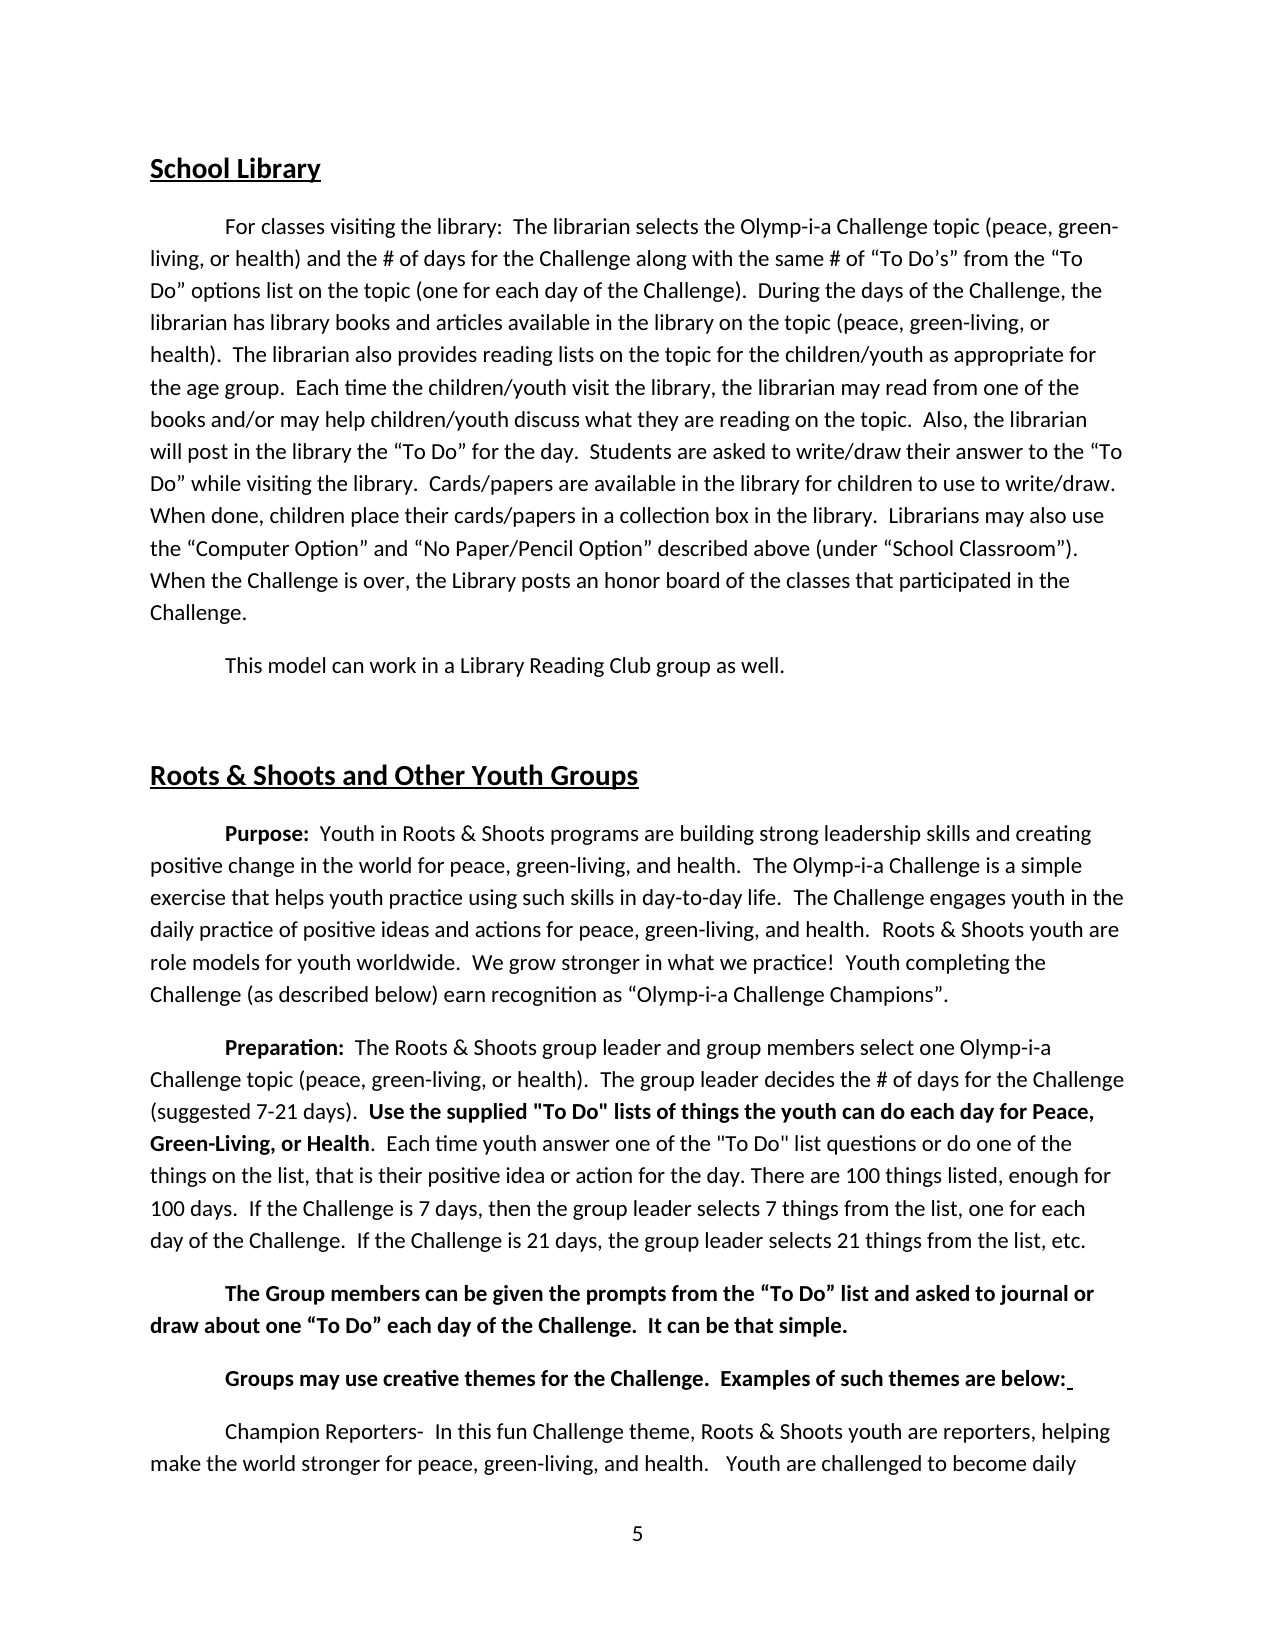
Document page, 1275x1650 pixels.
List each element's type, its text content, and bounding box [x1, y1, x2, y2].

text School Library [150, 150, 1125, 186]
text Purpose: Youth in Roots & Shoots programs are building strong leadership skills and creating positive change in the world for peace, green-living, and health. The Olymp-i-a Challenge is a simple exercise that helps youth practice using such skills in day-to-day life. The Challenge engages youth in the daily practice of positive ideas and actions for peace, green-living, and health. Roots & Shoots youth are role models for youth worldwide. We grow stronger in what we practice! Youth completing the Challenge (as described below) earn recognition as “Olymp-i-a Challenge Champions”. [150, 819, 1125, 1008]
text Preparation: The Roots & Shoots group leader and group members select one Olymp-i-a Challenge topic (peace, green-living, or health). The group leader decides the # of days for the Challenge (suggested 7-21 days). Use the supplied "To Do" lists of things the youth can do each day for Peace, Green-Living, or Health. Each time youth answer one of the "To Do" list questions or do one of the things on the list, that is their positive idea or action for the day. There are 100 things listed, enough for 100 days. If the Challenge is 7 days, then the group leader selects 7 things from the list, one for each day of the Challenge. If the Challenge is 21 days, the group leader selects 21 things from the list, etc. [150, 1033, 1125, 1254]
text The Group members can be given the prompts from the “To Do” list and asked to journal or draw about one “To Do” each day of the Challenge. It can be that simple. [150, 1279, 1125, 1339]
text This model can work in a Library Reading Club group as well. [150, 651, 1125, 679]
text For classes visiting the library: The librarian selects the Olymp-i-a Challenge topic (peace, green-living, or health) and the # of days for the Challenge along with the same # of “To Do’s” from the “To Do” options list on the topic (one for each day of the Challenge). During the days of the Challenge, the librarian has library books and articles available in the library on the topic (peace, green-living, or health). The librarian also provides reading lists on the topic for the children/youth as appropriate for the age group. Each time the children/youth visit the library, the librarian may read from one of the books and/or may help children/youth discuss what they are reading on the topic. Also, the librarian will post in the library the “To Do” for the day. Students are asked to write/draw their answer to the “To Do” while visiting the library. Cards/papers are available in the library for children to use to write/draw. When done, children place their cards/papers in a collection box in the library. Librarians may also use the “Computer Option” and “No Paper/Pencil Option” described above (under “School Classroom”). When the Challenge is over, the Library posts an honor board of the classes that participated in the Challenge. [150, 212, 1125, 626]
text Roots & Shoots and Other Youth Groups [150, 757, 1125, 793]
text Groups may use creative themes for the Challenge. Examples of such themes are below: [150, 1364, 1125, 1392]
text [150, 1417, 1125, 1477]
